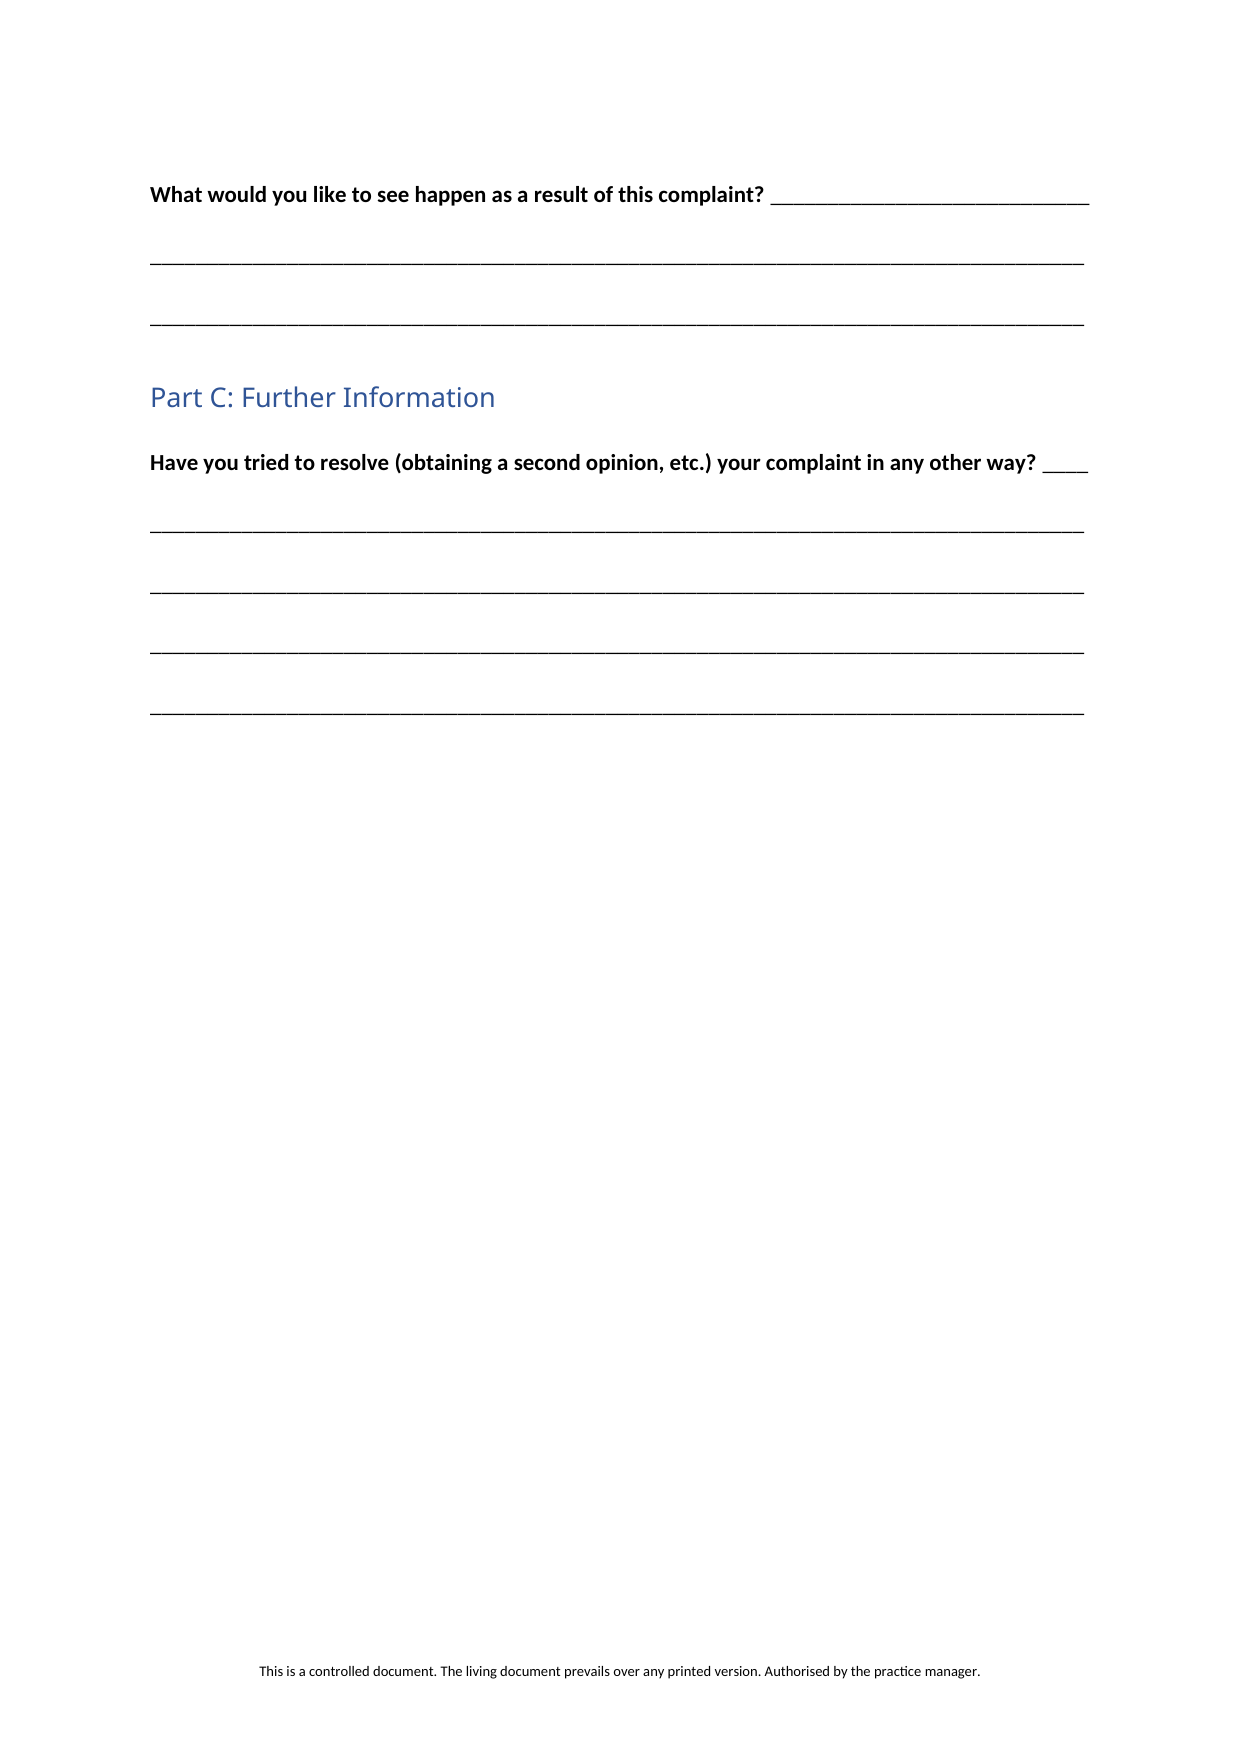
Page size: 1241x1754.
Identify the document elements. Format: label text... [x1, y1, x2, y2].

subtitle Part C: Further Information [150, 378, 1090, 415]
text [150, 150, 1090, 359]
text Have you tried to resolve (obtaining a second opinion, etc.) your complaint in any other way? ____ __________________________________________________________________________________ __________________________________________________________________________________ __________________________________________________________________________________ __________________________________________________________________________________ [150, 418, 1090, 718]
